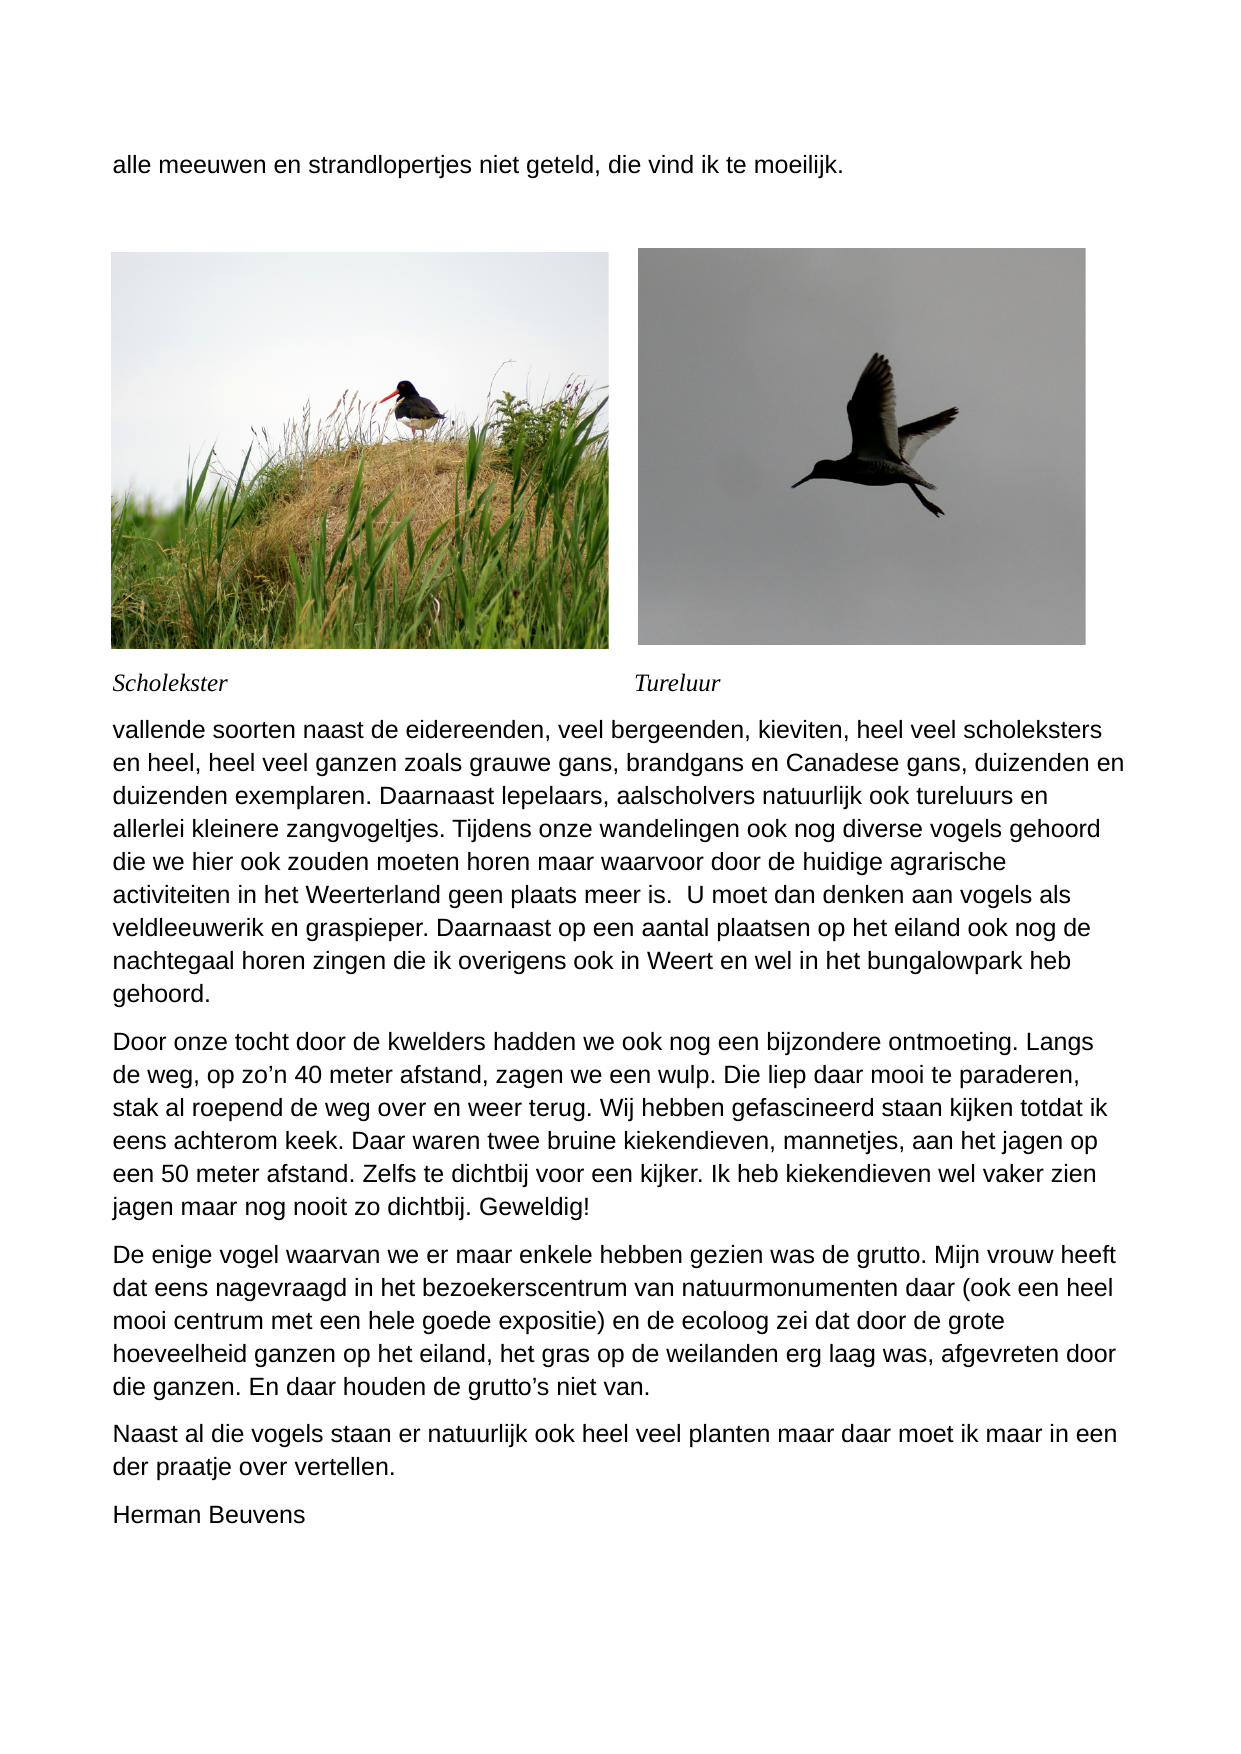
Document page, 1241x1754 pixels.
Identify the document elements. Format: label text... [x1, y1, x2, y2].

text vallende soorten naast de eidereenden, veel bergeenden, kieviten, heel veel scholeksters en heel, heel veel ganzen zoals grauwe gans, brandgans en Canadese gans, duizenden en duizenden exemplaren. Daarnaast lepelaars, aalscholvers natuurlijk ook tureluurs en allerlei kleinere zangvogeltjes. Tijdens onze wandelingen ook nog diverse vogels gehoord die we hier ook zouden moeten horen maar waarvoor door de huidige agrarische activiteiten in het Weerterland geen plaats meer is. U moet dan denken aan vogels als veldleeuwerik en graspieper. Daarnaast op een aantal plaatsen op het eiland ook nog de nachtegaal horen zingen die ik overigens ook in Weert en wel in het bungalowpark heb gehoord. [112, 715, 1128, 1008]
text De enige vogel waarvan we er maar enkele hebben gezien was de grutto. Mijn vrouw heeft dat eens nagevraagd in het bezoekerscentrum van natuurmonumenten daar (ook een heel mooi centrum met een hele goede expositie) en de ecoloog zei dat door de grote hoeveelheid ganzen op het eiland, het gras op de weilanden erg laag was, afgevreten door die ganzen. En daar houden de grutto’s niet van. [112, 1240, 1128, 1401]
text Naast al die vogels staan er natuurlijk ook heel veel planten maar daar moet ik maar in een der praatje over vertellen. [112, 1419, 1128, 1481]
picture [638, 248, 1086, 645]
text Door onze tocht door de kwelders hadden we ook nog een bijzondere ontmoeting. Langs de weg, op zo’n 40 meter afstand, zagen we een wulp. Die liep daar mooi te paraderen, stak al roepend de weg over en weer terug. Wij hebben gefascineerd staan kijken totdat ik eens achterom keek. Daar waren twee bruine kiekendieven, mannetjes, aan het jagen op een 50 meter afstand. Zelfs te dichtbij voor een kijker. Ik heb kiekendieven wel vaker zien jagen maar nog nooit zo dichtbij. Geweldig! [112, 1027, 1128, 1221]
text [112, 150, 1128, 212]
text Herman Beuvens [112, 1500, 1128, 1529]
picture [111, 252, 609, 649]
